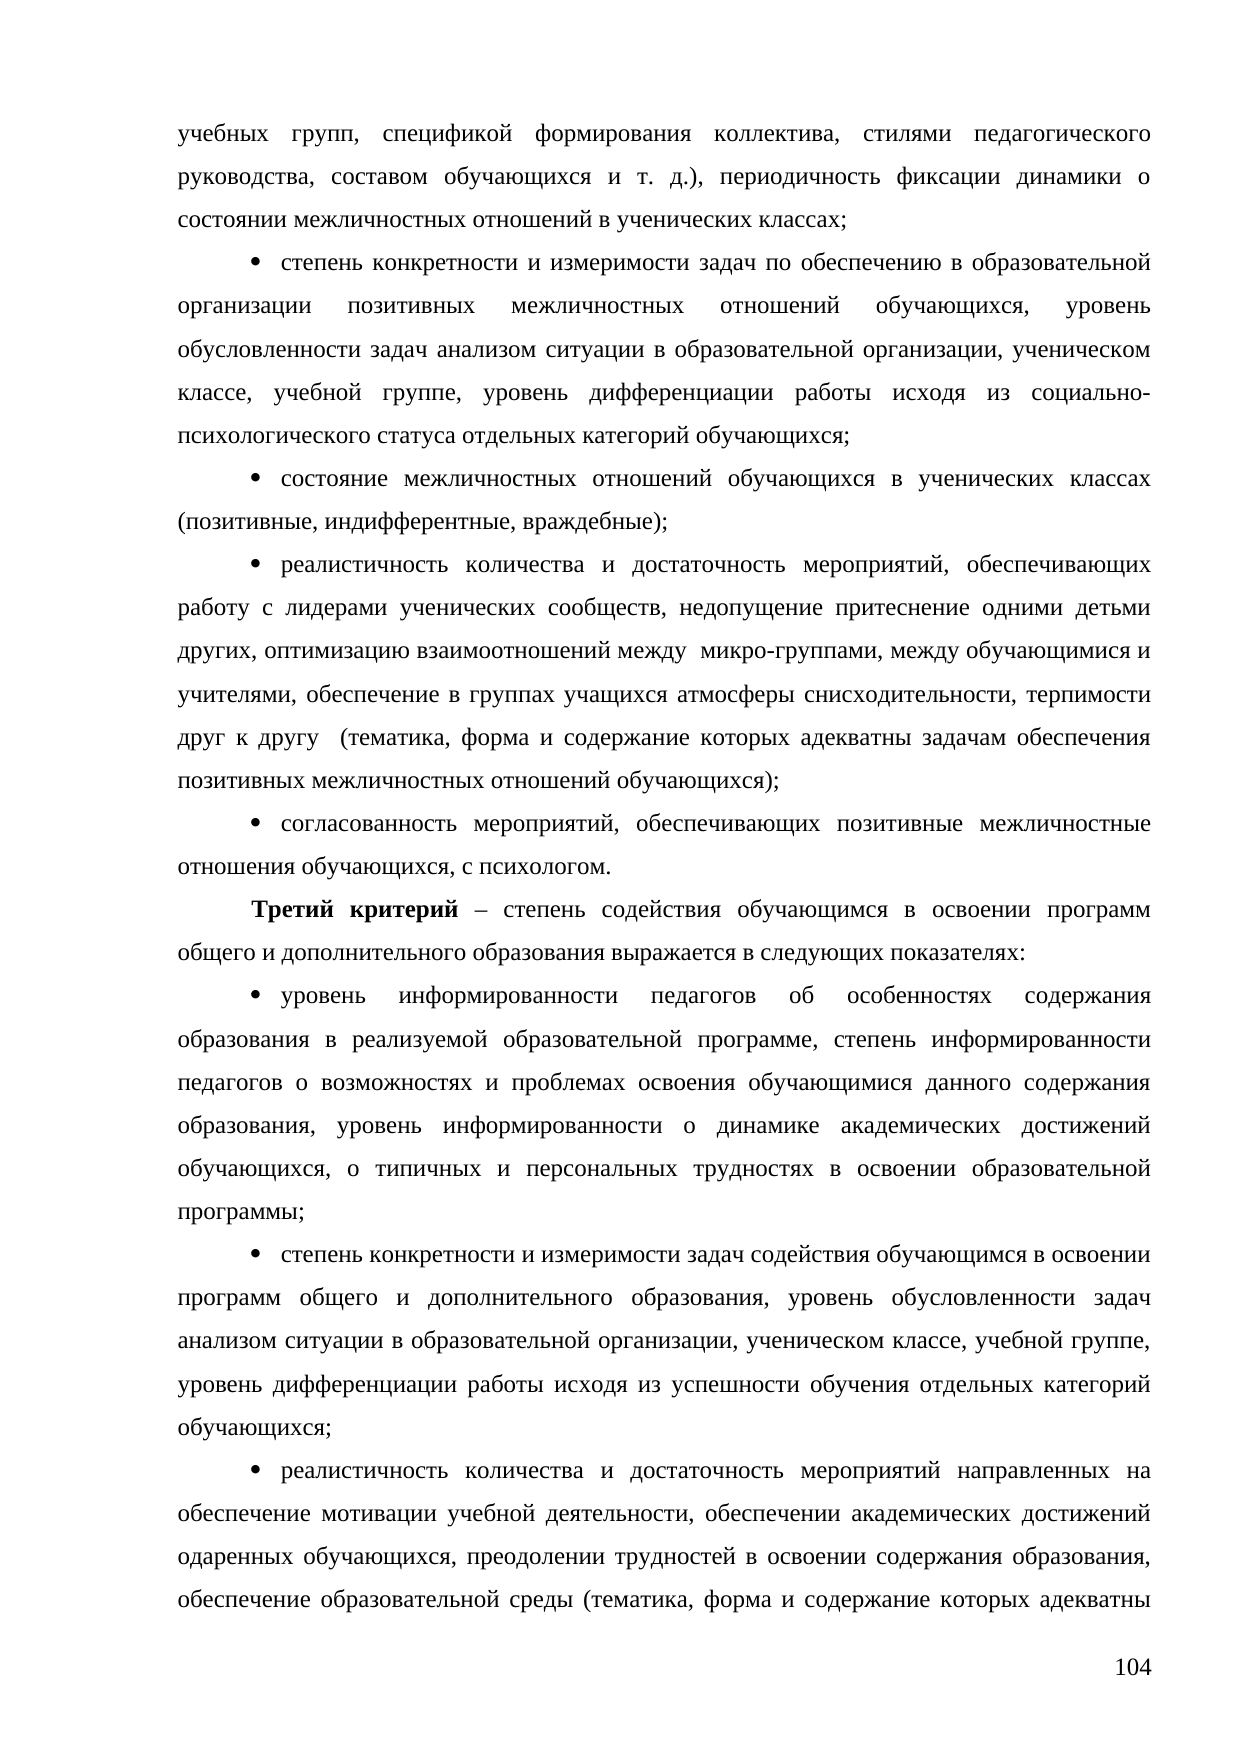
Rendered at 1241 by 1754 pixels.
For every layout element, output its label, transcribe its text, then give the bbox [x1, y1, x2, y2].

list степень конкретности и измеримости задач по обеспечению в образовательной организации позитивных межличностных отношений обучающихся, уровень обусловленности задач анализом ситуации в образовательной организации, ученическом классе, учебной группе, уровень дифференциации работы исходя из социально-психологического статуса отдельных категорий обучающихся; [177, 247, 1152, 449]
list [177, 118, 1152, 233]
list согласованность мероприятий, обеспечивающих позитивные межличностные отношения обучающихся, с психологом. [177, 808, 1152, 880]
text Третий критерий – степень содействия обучающимся в освоении программ общего и дополнительного образования выражается в следующих показателях: [177, 894, 1152, 966]
list уровень информированности педагогов об особенностях содержания образования в реализуемой образовательной программе, степень информированности педагогов о возможностях и проблемах освоения обучающимися данного содержания образования, уровень информированности о динамике академических достижений обучающихся, о типичных и персональных трудностях в освоении образовательной программы; [177, 981, 1152, 1225]
list степень конкретности и измеримости задач содействия обучающимся в освоении программ общего и дополнительного образования, уровень обусловленности задач анализом ситуации в образовательной организации, ученическом классе, учебной группе, уровень дифференциации работы исходя из успешности обучения отдельных категорий обучающихся; [177, 1239, 1152, 1441]
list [177, 1455, 1152, 1613]
list состояние межличностных отношений обучающихся в ученических классах (позитивные, индифферентные, враждебные); [177, 463, 1152, 535]
list реалистичность количества и достаточность мероприятий, обеспечивающих работу с лидерами ученических сообществ, недопущение притеснение одними детьми других, оптимизацию взаимоотношений между микро-группами, между обучающимися и учителями, обеспечение в группах учащихся атмосферы снисходительности, терпимости друг к другу (тематика, форма и содержание которых адекватны задачам обеспечения позитивных межличностных отношений обучающихся); [177, 549, 1152, 794]
